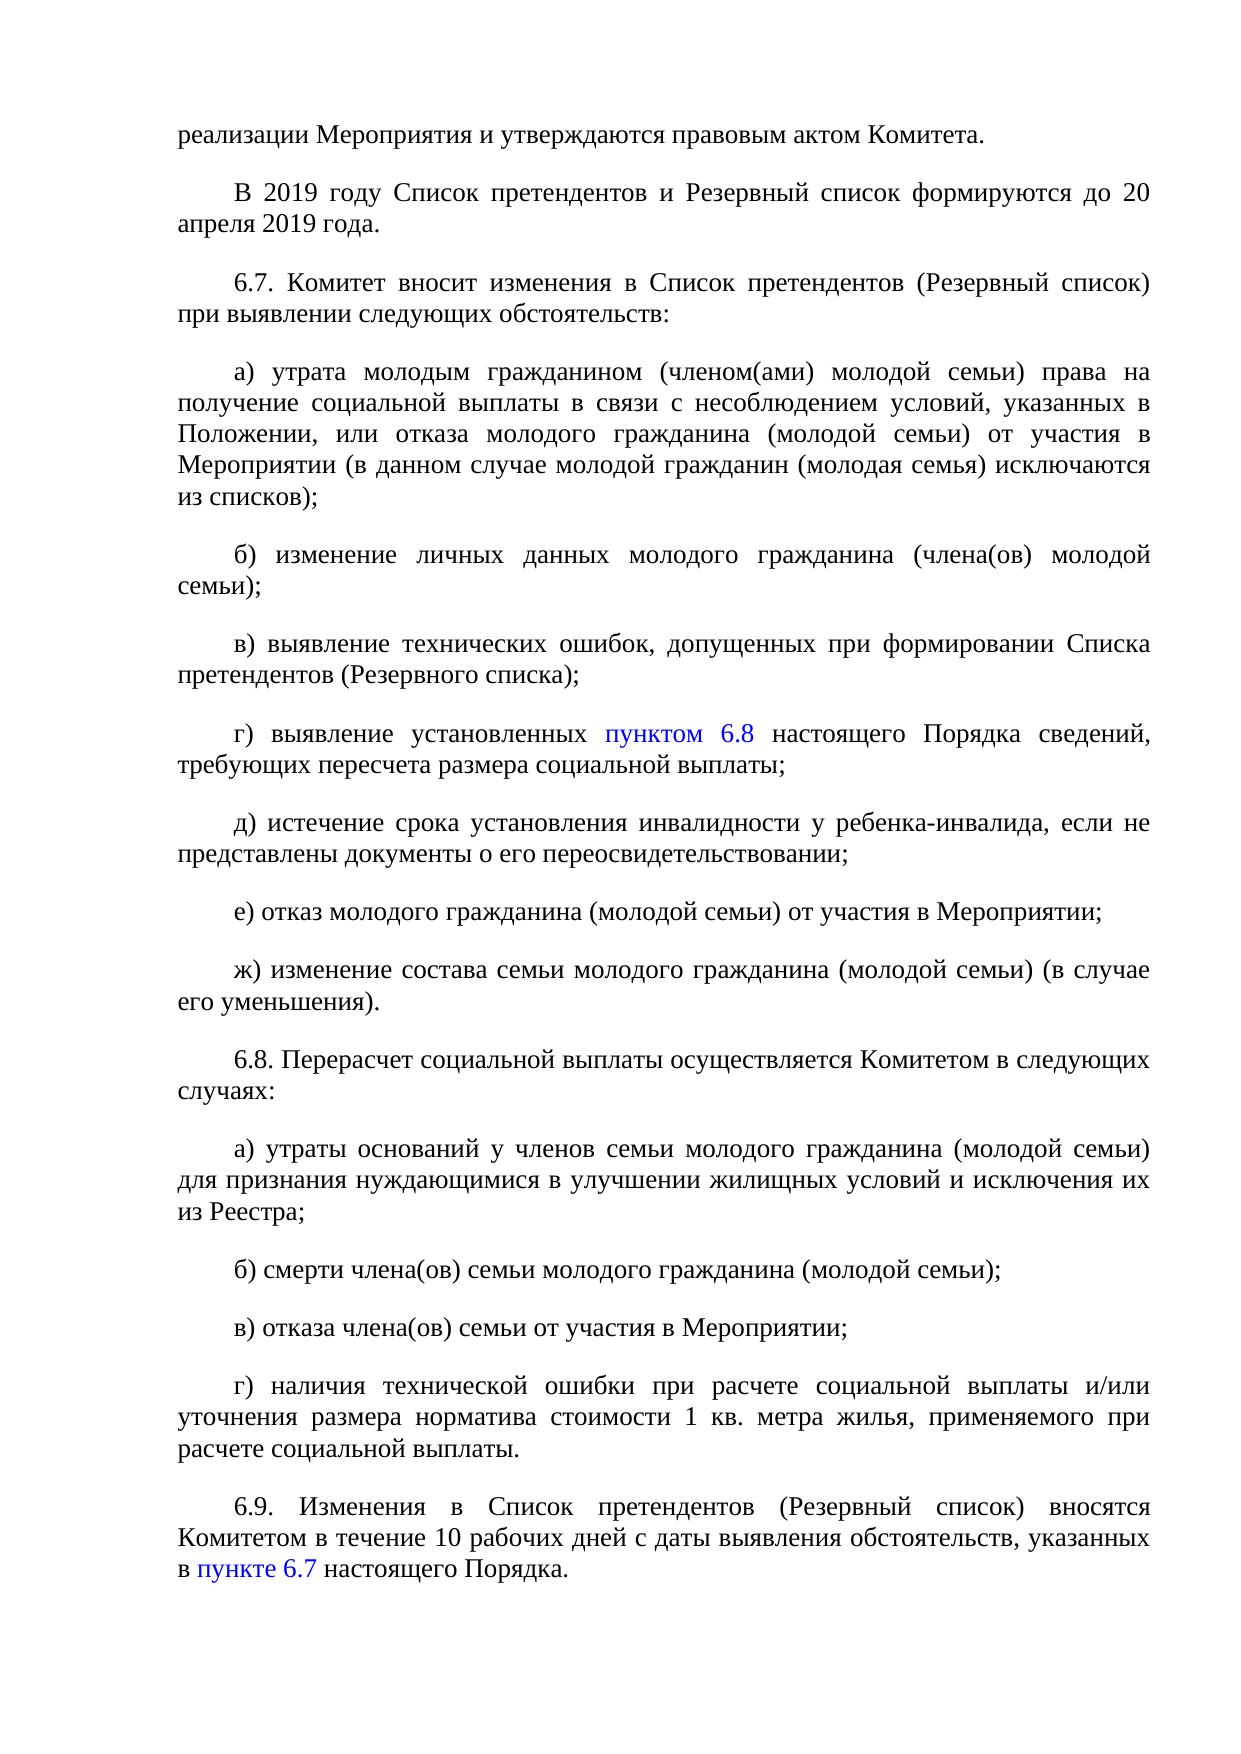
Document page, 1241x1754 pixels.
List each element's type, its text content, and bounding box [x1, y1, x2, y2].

text а) утрата молодым гражданином (членом(ами) молодой семьи) права на получение социальной выплаты в связи с несоблюдением условий, указанных в Положении, или отказа молодого гражданина (молодой семьи) от участия в Мероприятии (в данном случае молодой гражданин (молодая семья) исключаются из списков); [177, 355, 1152, 511]
text д) истечение срока установления инвалидности у ребенка-инвалида, если не представлены документы о его переосвидетельствовании; [177, 806, 1152, 868]
text 6.8. Перерасчет социальной выплаты осуществляется Комитетом в следующих случаях: [177, 1043, 1152, 1105]
text б) смерти члена(ов) семьи молодого гражданина (молодой семьи); [177, 1253, 1152, 1284]
text г) наличия технической ошибки при расчете социальной выплаты и/или уточнения размера норматива стоимости 1 кв. метра жилья, применяемого при расчете социальной выплаты. [177, 1369, 1152, 1463]
text г) выявление установленных пунктом 6.8 настоящего Порядка сведений, требующих пересчета размера социальной выплаты; [177, 717, 1152, 779]
text 6.9. Изменения в Список претендентов (Резервный список) вносятся Комитетом в течение 10 рабочих дней с даты выявления обстоятельств, указанных в пункте 6.7 настоящего Порядка. [177, 1490, 1152, 1583]
text в) отказа члена(ов) семьи от участия в Мероприятии; [177, 1311, 1152, 1342]
text 6.7. Комитет вносит изменения в Список претендентов (Резервный список) при выявлении следующих обстоятельств: [177, 266, 1152, 328]
text е) отказ молодого гражданина (молодой семьи) от участия в Мероприятии; [177, 895, 1152, 927]
text в) выявление технических ошибок, допущенных при формировании Списка претендентов (Резервного списка); [177, 627, 1152, 689]
text а) утраты оснований у членов семьи молодого гражданина (молодой семьи) для признания нуждающимися в улучшении жилищных условий и исключения их из Реестра; [177, 1132, 1152, 1226]
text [177, 118, 1152, 149]
text ж) изменение состава семьи молодого гражданина (молодой семьи) (в случае его уменьшения). [177, 954, 1152, 1016]
text В 2019 году Список претендентов и Резервный список формируются до 20 апреля 2019 года. [177, 176, 1152, 239]
text б) изменение личных данных молодого гражданина (члена(ов) молодой семьи); [177, 538, 1152, 600]
